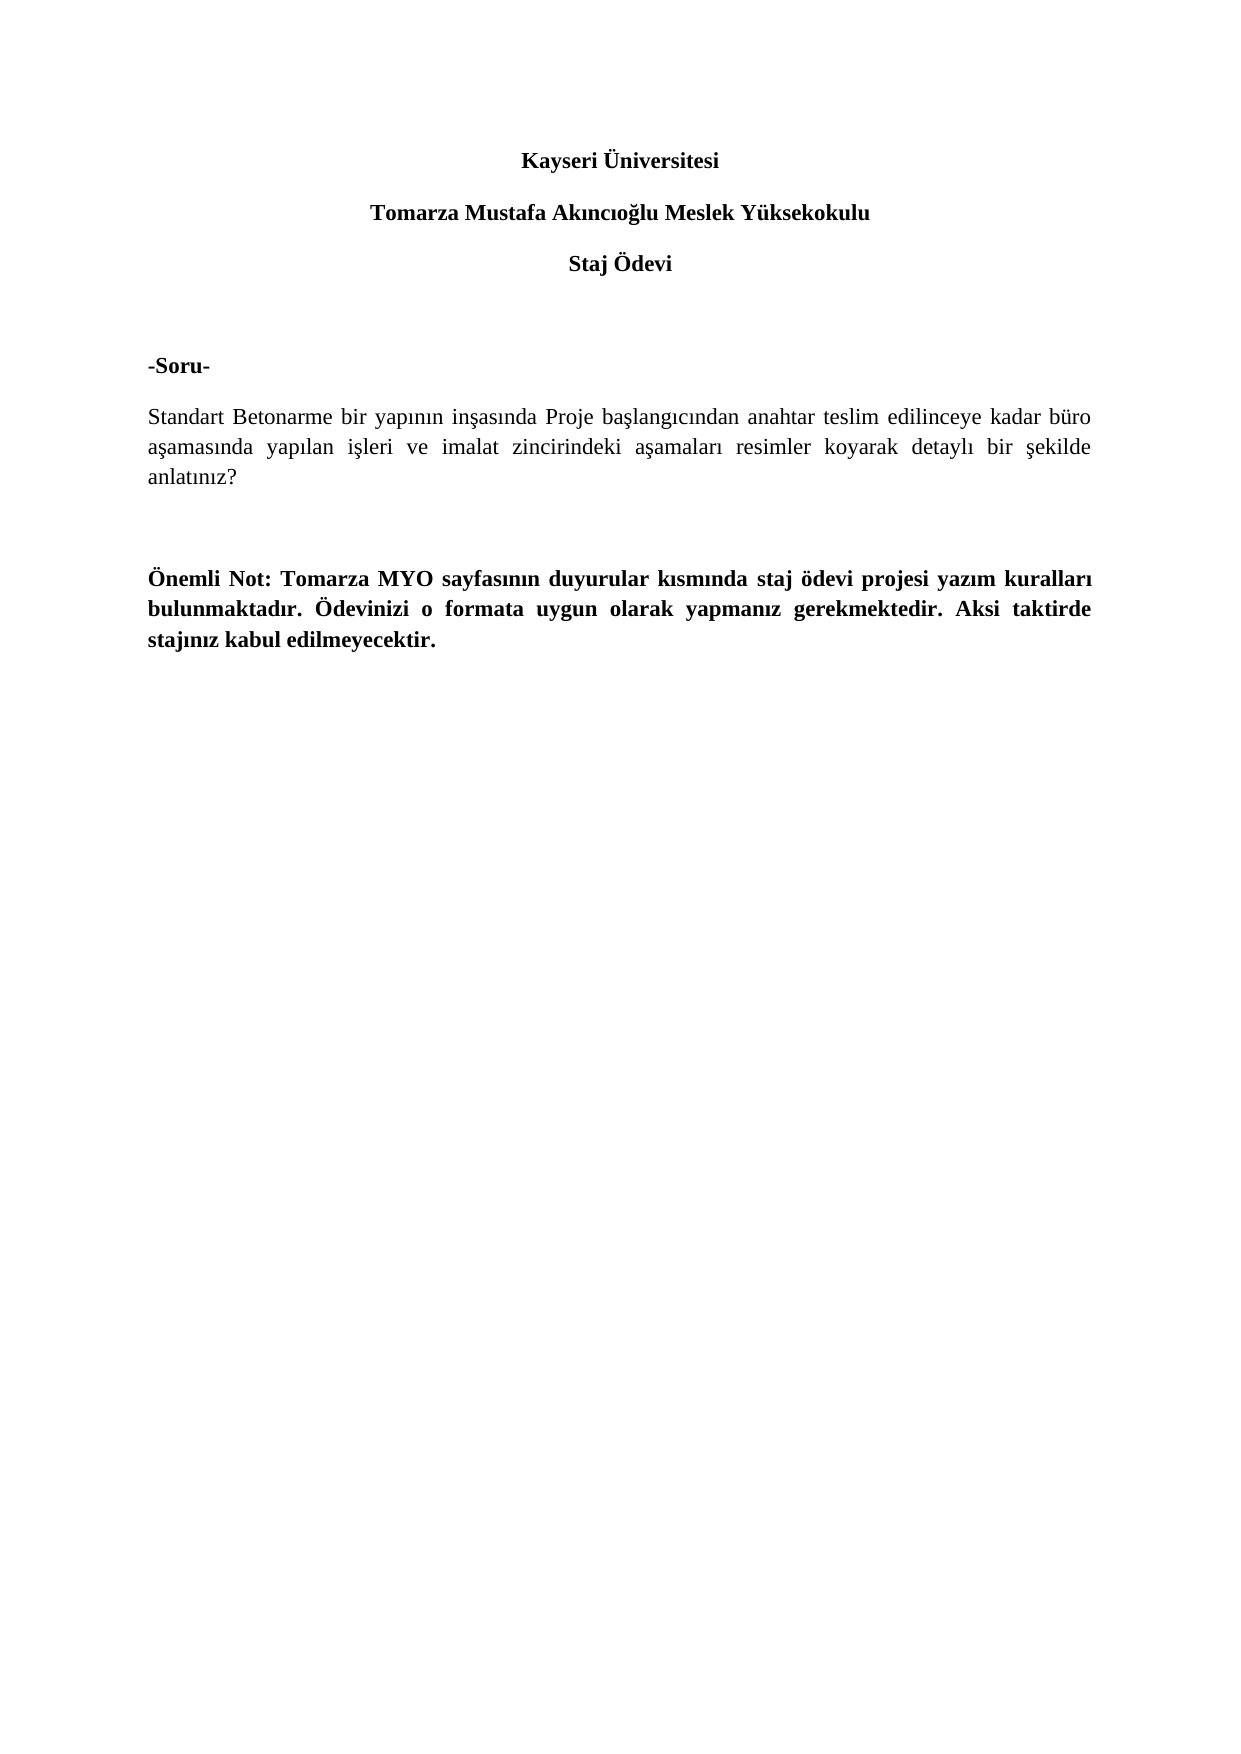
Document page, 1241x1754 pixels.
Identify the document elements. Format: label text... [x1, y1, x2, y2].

text Kayseri Üniversitesi [148, 148, 1093, 174]
text Önemli Not: Tomarza MYO sayfasının duyurular kısmında staj ödevi projesi yazım kuralları bulunmaktadır. Ödevinizi o formata uygun olarak yapmanız gerekmektedir. Aksi taktirde stajınız kabul edilmeyecektir. [148, 565, 1093, 652]
text Tomarza Mustafa Akıncıoğlu Meslek Yüksekokulu [148, 199, 1093, 225]
text Standart Betonarme bir yapının inşasında Proje başlangıcından anahtar teslim edilinceye kadar büro aşamasında yapılan işleri ve imalat zincirindeki aşamaları resimler koyarak detaylı bir şekilde anlatınız? [148, 403, 1093, 489]
text Staj Ödevi [148, 250, 1093, 276]
text -Soru- [148, 352, 1093, 378]
